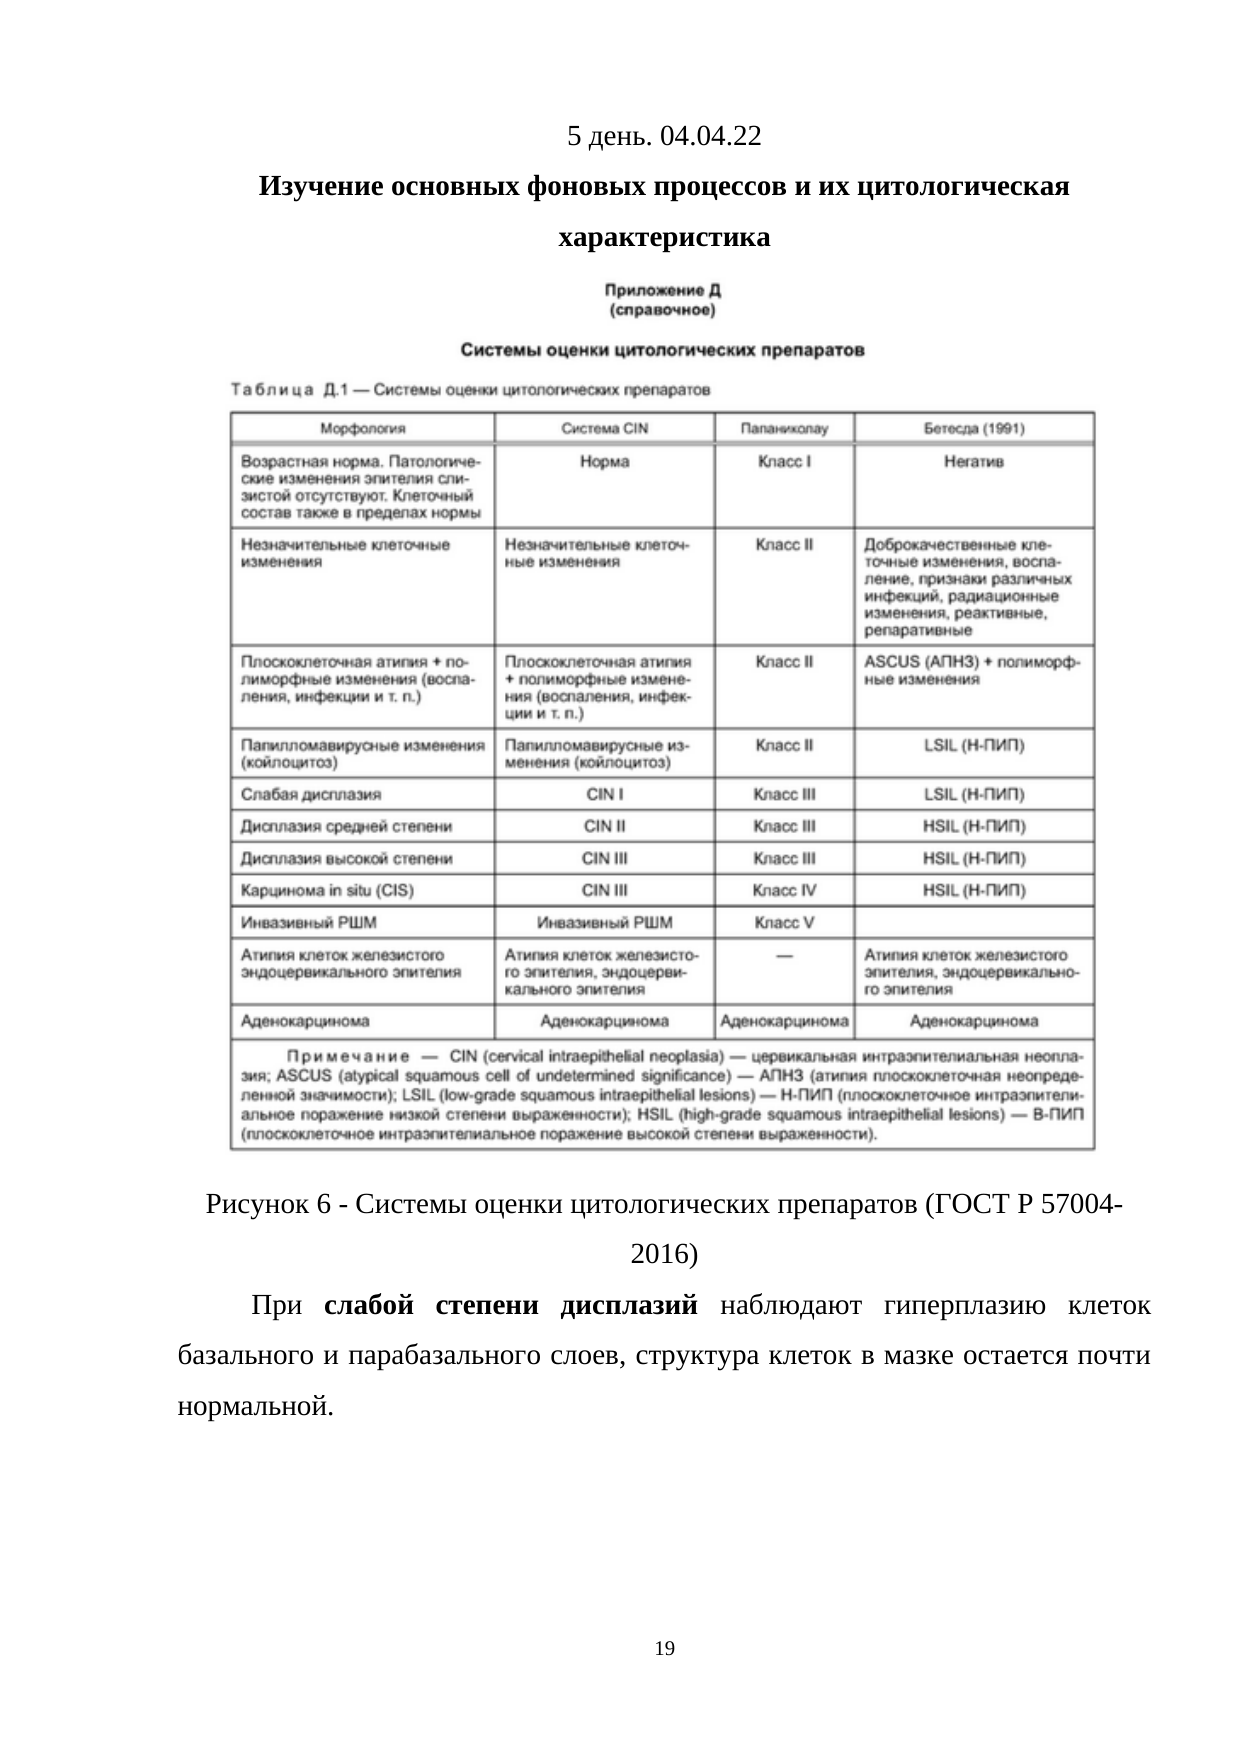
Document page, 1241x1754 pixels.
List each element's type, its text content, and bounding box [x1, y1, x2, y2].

text 5 день. 04.04.22 [177, 118, 1152, 152]
text Рисунок 6 - Системы оценки цитологических препаратов (ГОСТ Р 57004-2016) [177, 1186, 1152, 1270]
text Изучение основных фоновых процессов и их цитологическая характеристика [177, 168, 1152, 252]
text При слабой степени дисплазий наблюдают гиперплазию клеток базального и парабазального слоев, структура клеток в мазке остается почти нормальной. [177, 1287, 1152, 1421]
picture [211, 269, 1118, 1173]
